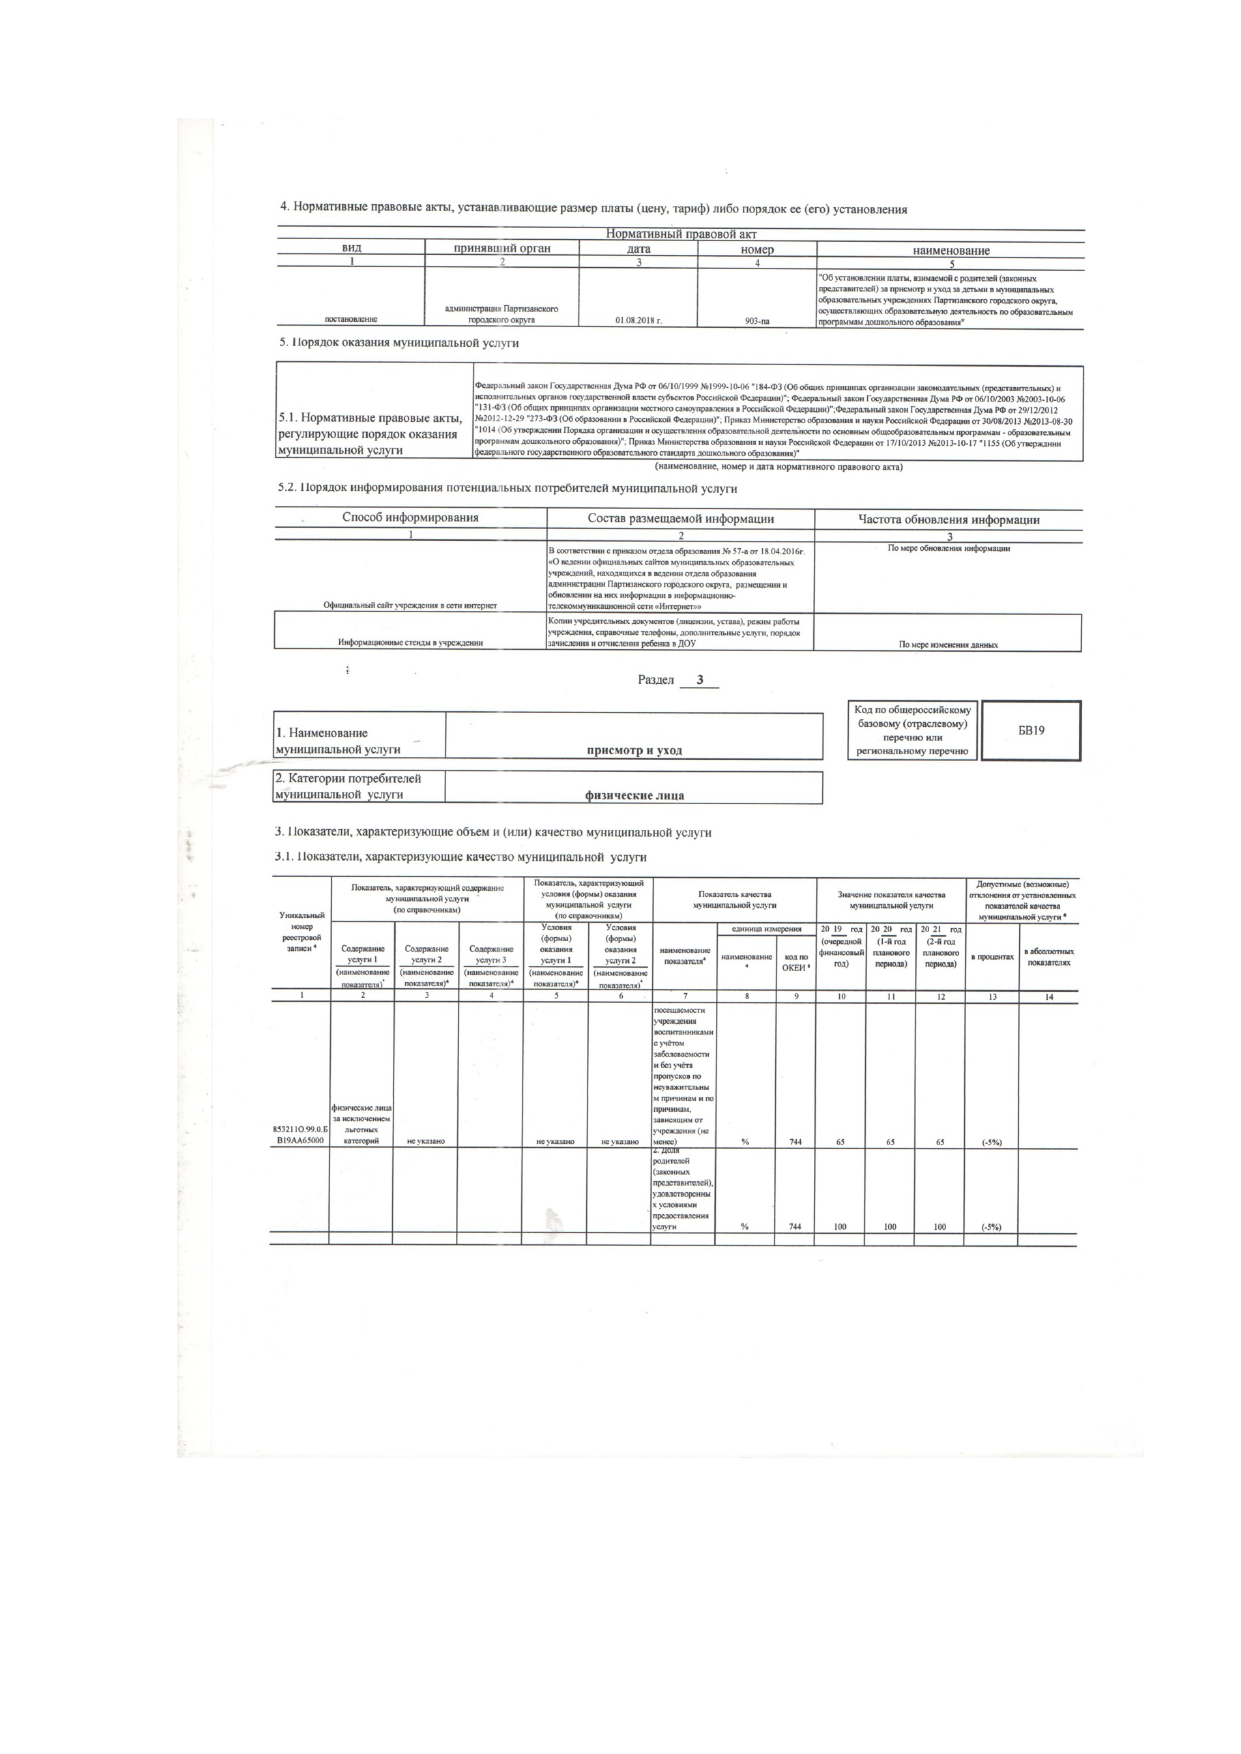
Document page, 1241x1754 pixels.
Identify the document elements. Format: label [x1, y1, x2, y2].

picture [177, 118, 1152, 1458]
